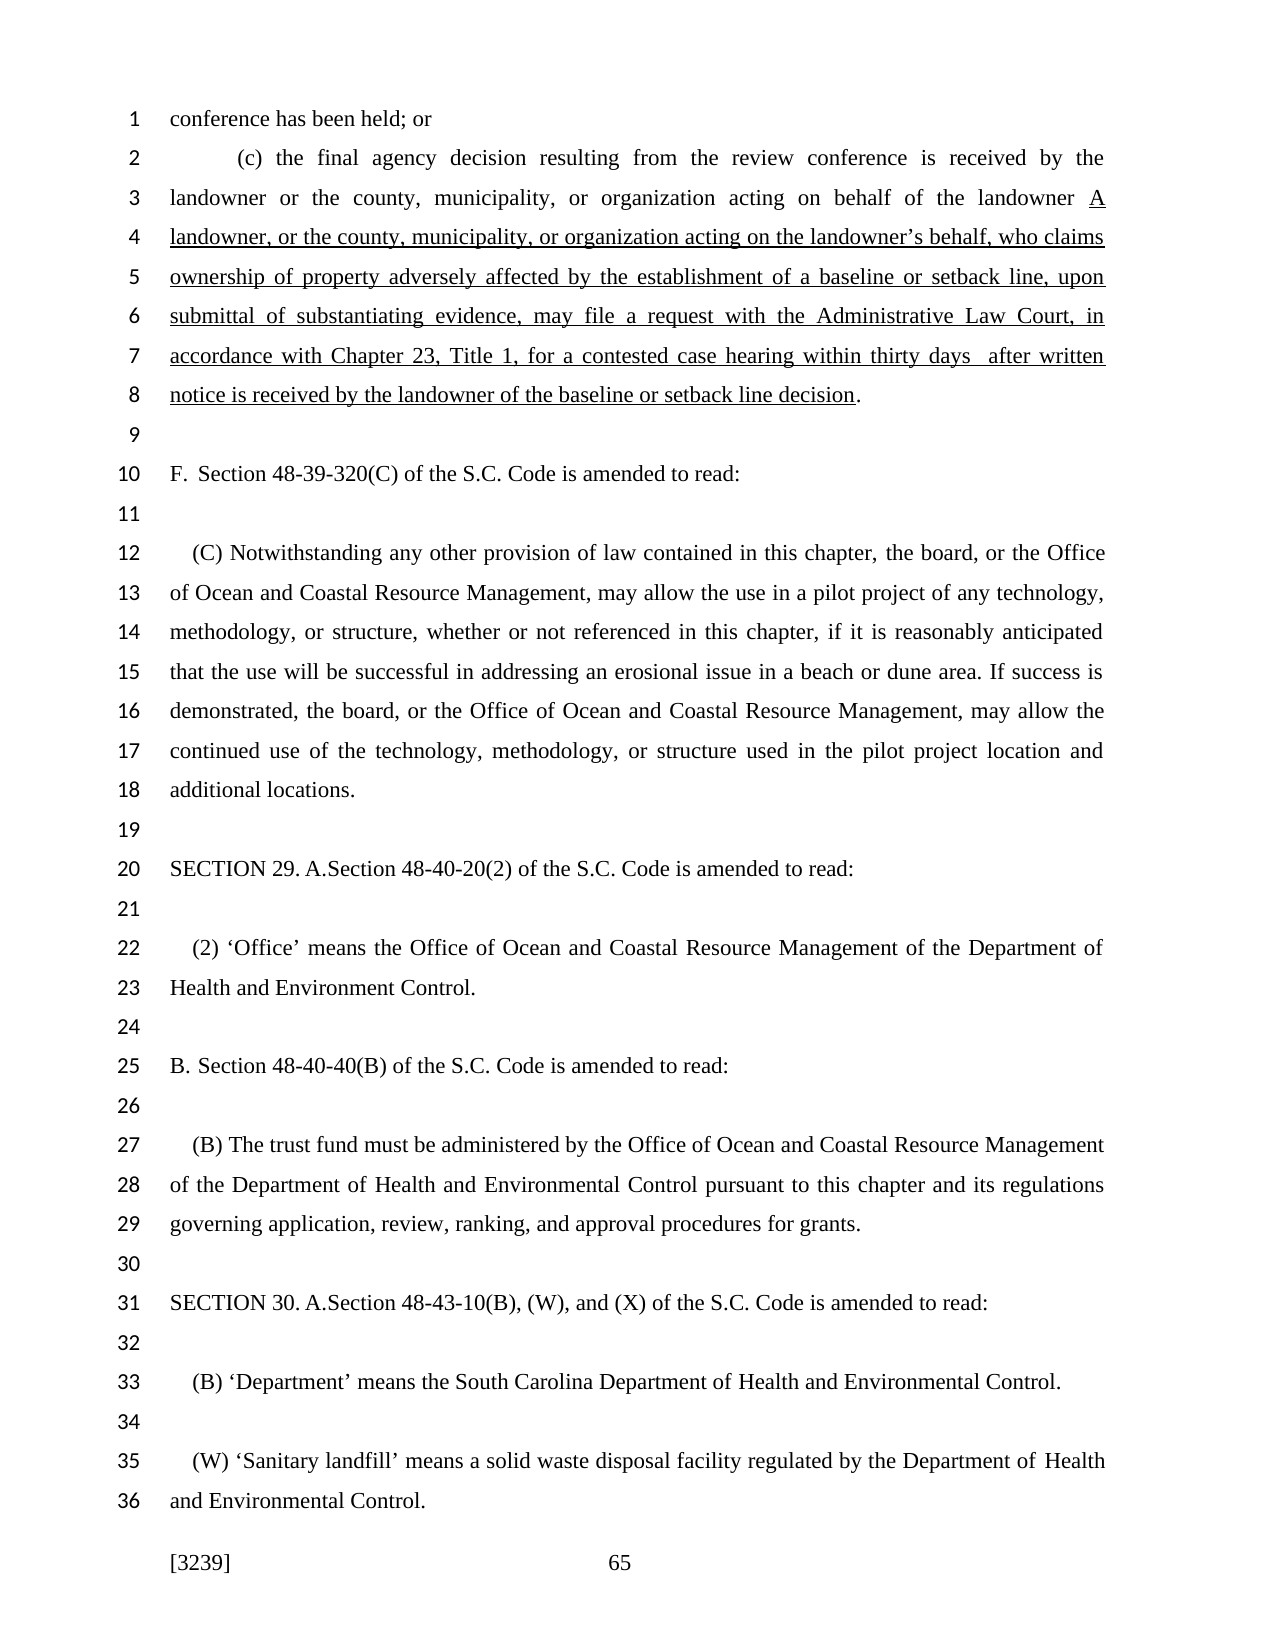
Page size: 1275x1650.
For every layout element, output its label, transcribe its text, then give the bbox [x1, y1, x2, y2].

text SECTION 29. A. Section 48-40-20(2) of the S.C. Code is amended to read: [169, 855, 1106, 881]
text (W) ‘Sanitary landfill’ means a solid waste disposal facility regulated by the Department of Health and Environmental Control. [169, 1447, 1106, 1513]
text (c) the final agency decision resulting from the review conference is received by the landowner or the county, municipality, or organization acting on behalf of the landowner A landowner, or the county, municipality, or organization acting on the landowner’s behalf, who claims ownership of property adversely affected by the establishment of a baseline or setback line, upon submittal of substantiating evidence, may file a request with the Administrative Law Court, in accordance with Chapter 23, Title 1, for a contested case hearing within thirty days after written notice is received by the landowner of the baseline or setback line decision. [169, 144, 1106, 286]
text SECTION 30. A. Section 48-43-10(B), (W), and (X) of the S.C. Code is amended to read: [169, 1289, 1106, 1316]
text (B) ‘Department’ means the South Carolina Department of Health and Environmental Control. [169, 1368, 1106, 1395]
text (2) ‘Office’ means the Office of Ocean and Coastal Resource Management of the Department of Health and Environment Control. [169, 934, 1106, 1000]
text F. Section 48-39-320(C) of the S.C. Code is amended to read: [169, 460, 1106, 487]
text (c) the final agency decision resulting from the review conference is received by the landowner or the county, municipality, or organization acting on behalf of the landowner A landowner, or the county, municipality, or organization acting on the landowner’s behalf, who claims ownership of property adversely affected by the establishment of a baseline or setback line, upon submittal of substantiating evidence, may file a request with the Administrative Law Court, in accordance with Chapter 23, Title 1, for a contested case hearing within thirty days after written notice is received by the landowner of the baseline or setback line decision. [169, 366, 1106, 408]
text (B) The trust fund must be administered by the Office of Ocean and Coastal Resource Management of the Department of Health and Environmental Control pursuant to this chapter and its regulations governing application, review, ranking, and approval procedures for grants. [169, 1131, 1106, 1237]
text (C) Notwithstanding any other provision of law contained in this chapter, the board, or the Office of Ocean and Coastal Resource Management, may allow the use in a pilot project of any technology, methodology, or structure, whether or not referenced in this chapter, if it is reasonably anticipated that the use will be successful in addressing an erosional issue in a beach or dune area. If success is demonstrated, the board, or the Office of Ocean and Coastal Resource Management, may allow the continued use of the technology, methodology, or structure used in the pilot project location and additional locations. [169, 539, 1106, 802]
text B. Section 48-40-40(B) of the S.C. Code is amended to read: [169, 1052, 1106, 1079]
text (c) the final agency decision resulting from the review conference is received by the landowner or the county, municipality, or organization acting on behalf of the landowner A landowner, or the county, municipality, or organization acting on the landowner’s behalf, who claims ownership of property adversely affected by the establishment of a baseline or setback line, upon submittal of substantiating evidence, may file a request with the Administrative Law Court, in accordance with Chapter 23, Title 1, for a contested case hearing within thirty days after written notice is received by the landowner of the baseline or setback line decision. [169, 287, 1106, 365]
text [169, 105, 1106, 131]
